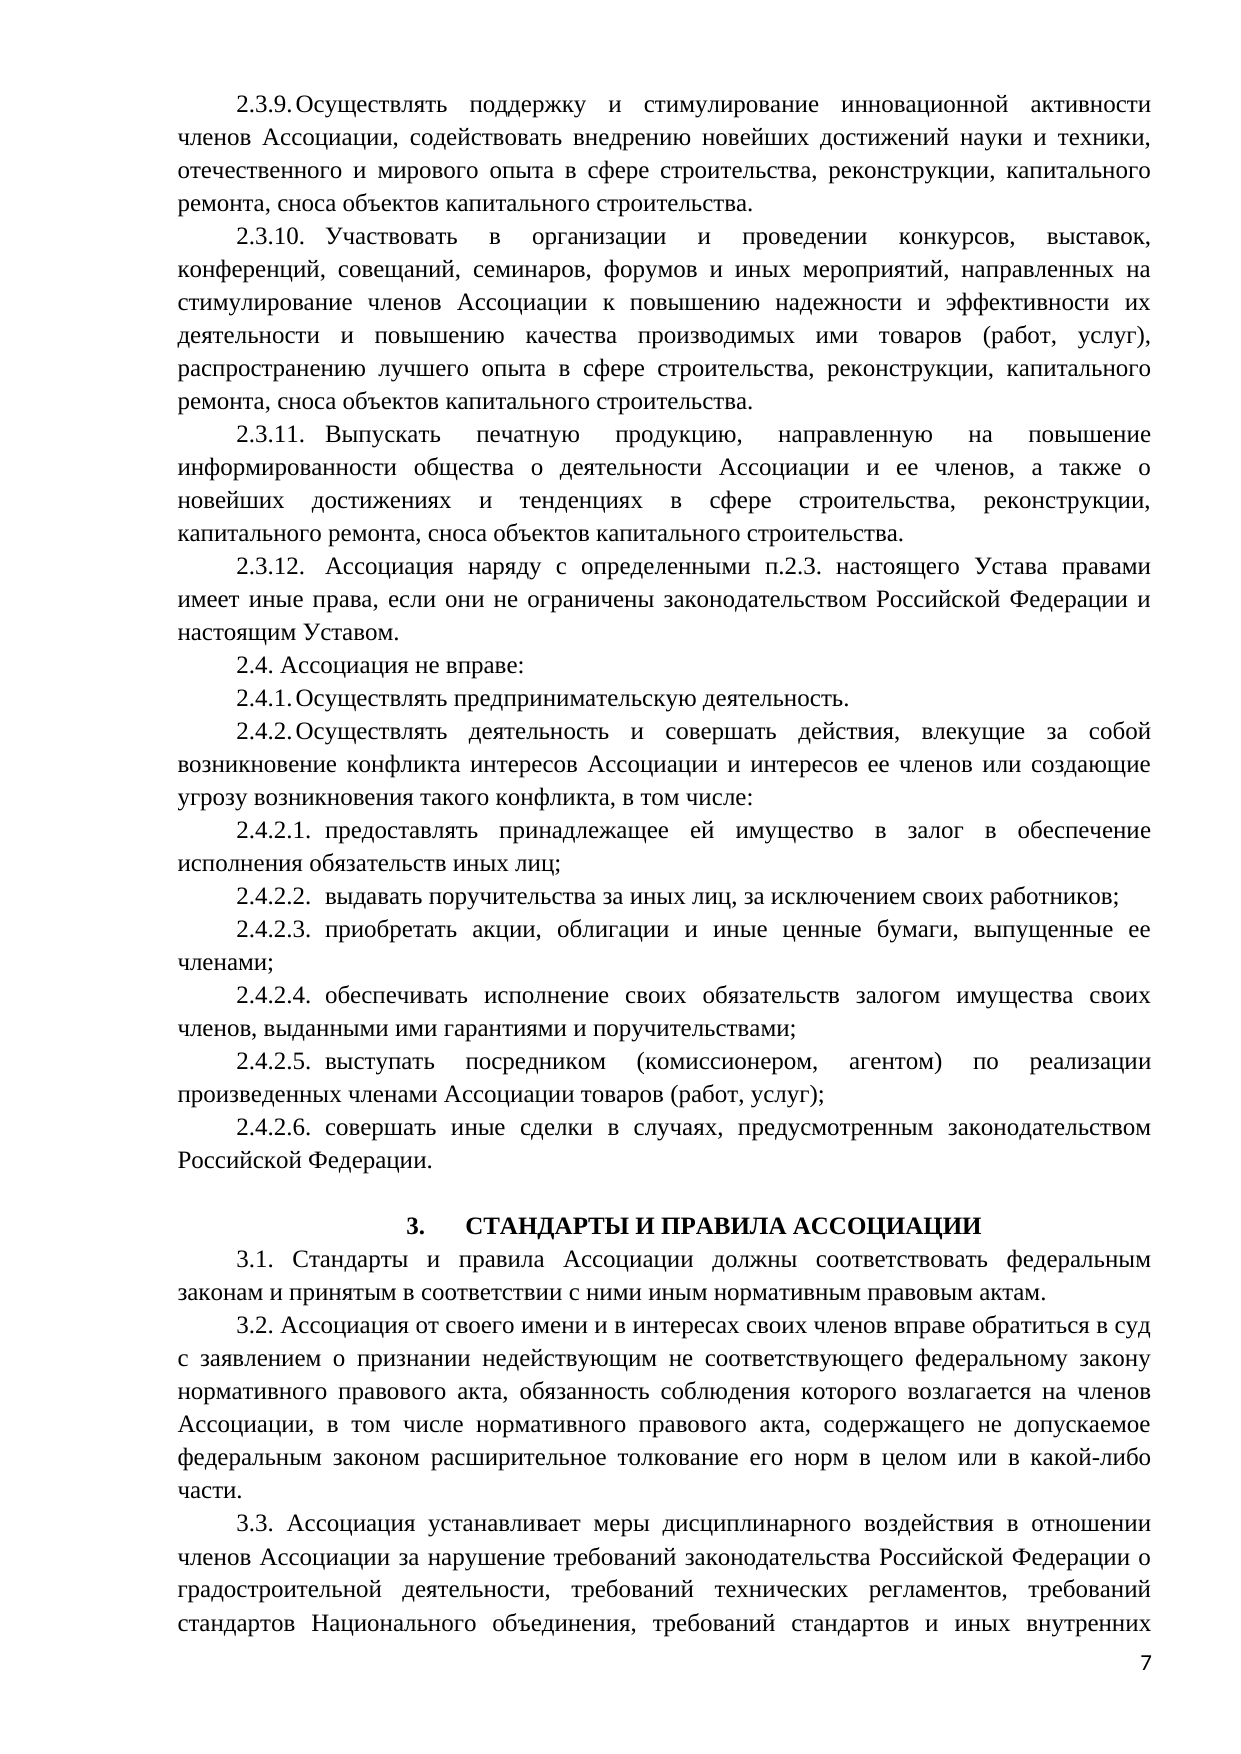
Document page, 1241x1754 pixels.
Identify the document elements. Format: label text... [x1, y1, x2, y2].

list приобретать акции, облигации и иные ценные бумаги, выпущенные ее членами; [177, 914, 1152, 976]
list обеспечивать исполнение своих обязательств залогом имущества своих членов, выданными ими гарантиями и поручительствами; [177, 980, 1152, 1042]
list Осуществлять предпринимательскую деятельность. [177, 683, 1152, 712]
text 3.2. Ассоциация от своего имени и в интересах своих членов вправе обратиться в суд с заявлением о признании недействующим не соответствующего федеральному закону нормативного правового акта, обязанность соблюдения которого возлагается на членов Ассоциации, в том числе нормативного правового акта, содержащего не допускаемое федеральным законом расширительное толкование его норм в целом или в какой-либо части. [177, 1310, 1152, 1504]
list Выпускать печатную продукцию, направленную на повышение информированности общества о деятельности Ассоциации и ее членов, а также о новейших достижениях и тенденциях в сфере строительства, реконструкции, капитального ремонта, сноса объектов капитального строительства. [177, 419, 1152, 547]
list предоставлять принадлежащее ей имущество в залог в обеспечение исполнения обязательств иных лиц; [177, 815, 1152, 877]
list Ассоциация наряду с определенными п.2.3. настоящего Устава правами имеет иные права, если они не ограничены законодательством Российской Федерации и настоящим Уставом. [177, 551, 1152, 646]
text 3.1. Стандарты и правила Ассоциации должны соответствовать федеральным законам и принятым в соответствии с ними иным нормативным правовым актам. [177, 1244, 1152, 1306]
list совершать иные сделки в случаях, предусмотренным законодательством Российской Федерации. [177, 1112, 1152, 1174]
list СТАНДАРТЫ И ПРАВИЛА АССОЦИАЦИИ [177, 1211, 1152, 1240]
list выдавать поручительства за иных лиц, за исключением своих работников; [177, 881, 1152, 910]
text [177, 1508, 1152, 1636]
text 2.4. Ассоциация не вправе: [177, 650, 1152, 679]
list выступать посредником (комиссионером, агентом) по реализации произведенных членами Ассоциации товаров (работ, услуг); [177, 1046, 1152, 1108]
list Осуществлять поддержку и стимулирование инновационной активности членов Ассоциации, содействовать внедрению новейших достижений науки и техники, отечественного и мирового опыта в сфере строительства, реконструкции, капитального ремонта, сноса объектов капитального строительства. [177, 89, 1152, 216]
list Участвовать в организации и проведении конкурсов, выставок, конференций, совещаний, семинаров, форумов и иных мероприятий, направленных на стимулирование членов Ассоциации к повышению надежности и эффективности их деятельности и повышению качества производимых ими товаров (работ, услуг), распространению лучшего опыта в сфере строительства, реконструкции, капитального ремонта, сноса объектов капитального строительства. [177, 221, 1152, 414]
list Осуществлять деятельность и совершать действия, влекущие за собой возникновение конфликта интересов Ассоциации и интересов ее членов или создающие угрозу возникновения такого конфликта, в том числе: [177, 716, 1152, 811]
